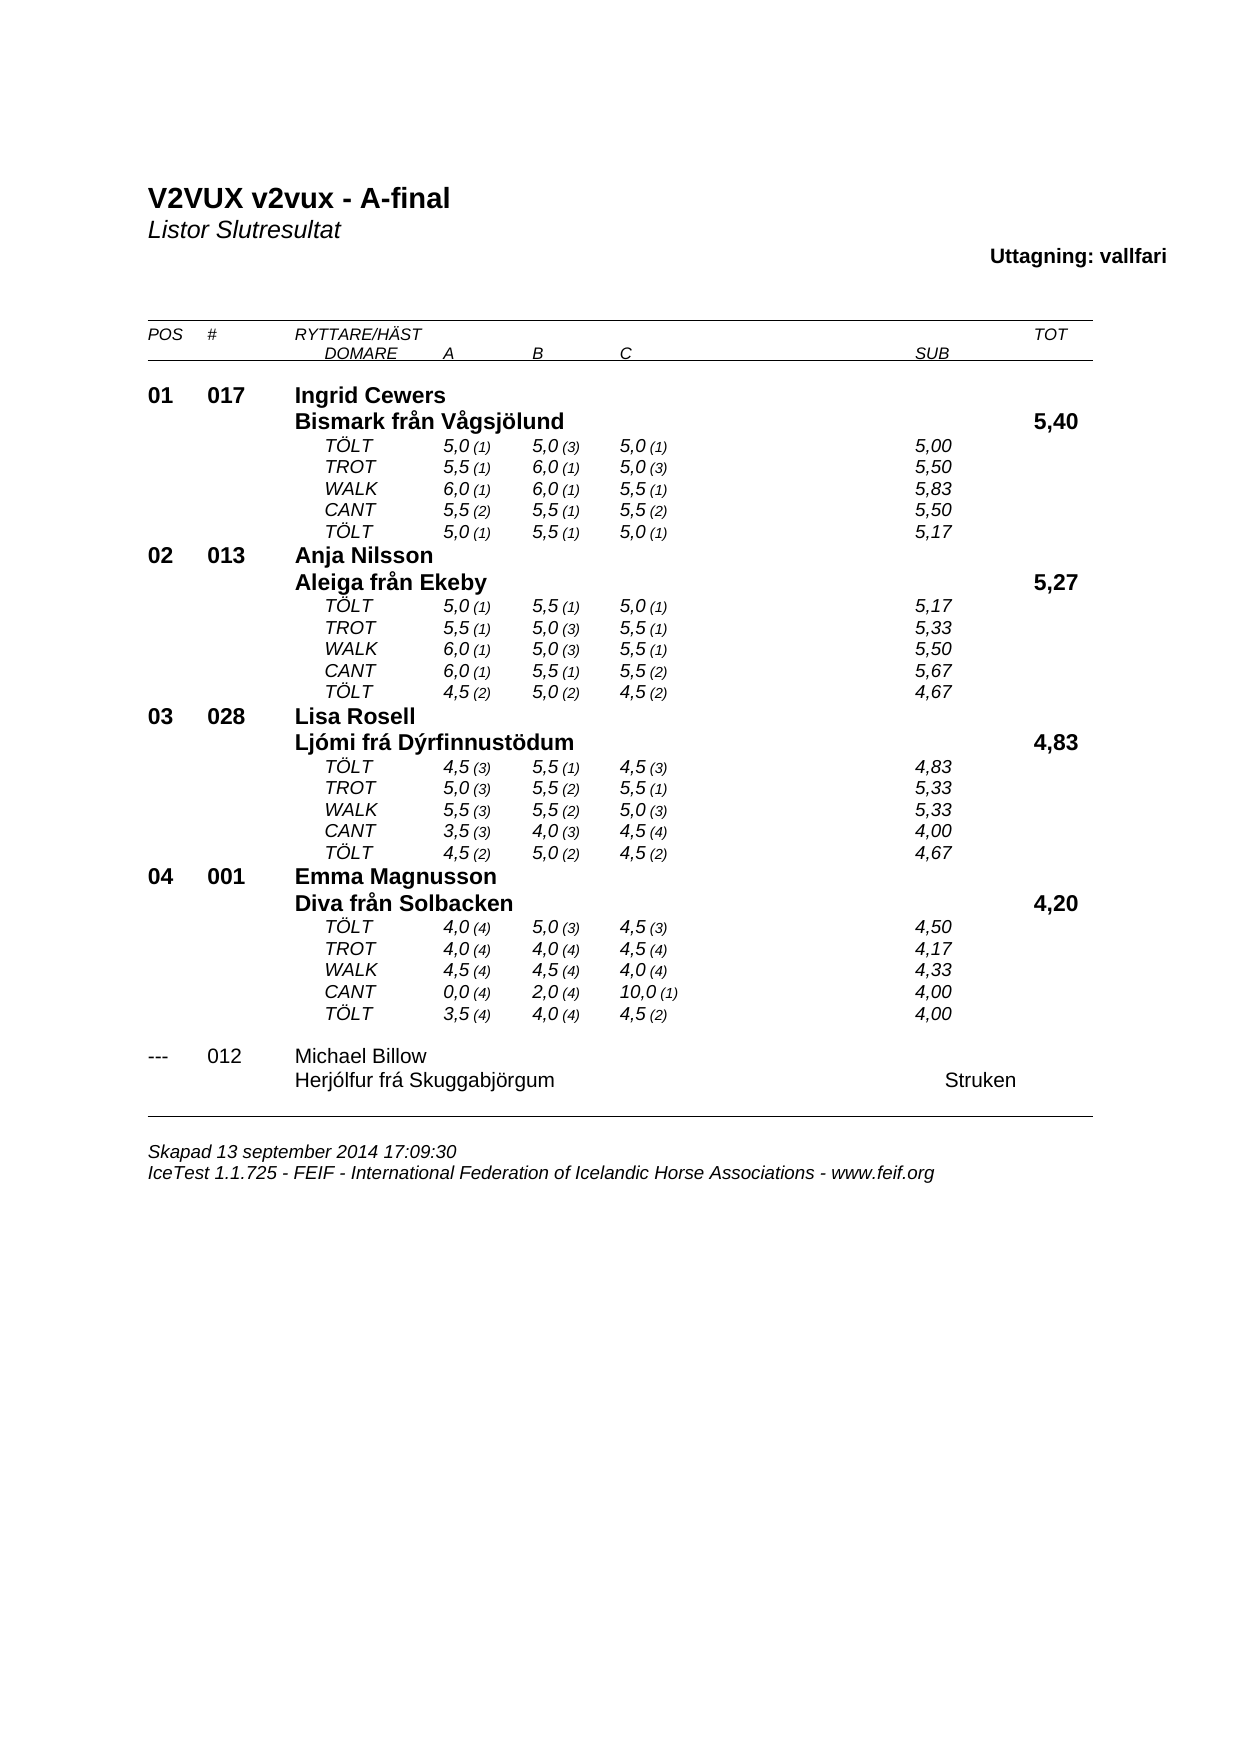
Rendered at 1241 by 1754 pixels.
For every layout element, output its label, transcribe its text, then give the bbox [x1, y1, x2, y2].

text Uttagning: vallfari [148, 243, 1167, 267]
text TROT 5,0 (3) 5,5 (2) 5,5 (1) 5,33 [148, 777, 1167, 799]
text Herjólfur frá Skuggabjörgum Struken [148, 1068, 1167, 1092]
text TÖLT 3,5 (4) 4,0 (4) 4,5 (2) 4,00 [148, 1002, 1167, 1024]
text TROT 4,0 (4) 4,0 (4) 4,5 (4) 4,17 [148, 938, 1167, 959]
text WALK 6,0 (1) 5,0 (3) 5,5 (1) 5,50 [148, 638, 1167, 660]
text TÖLT 4,0 (4) 5,0 (3) 4,5 (3) 4,50 [148, 916, 1167, 938]
text CANT 0,0 (4) 2,0 (4) 10,0 (1) 4,00 [148, 981, 1167, 1002]
text TÖLT 4,5 (2) 5,0 (2) 4,5 (2) 4,67 [148, 681, 1167, 703]
text CANT 5,5 (2) 5,5 (1) 5,5 (2) 5,50 [148, 499, 1167, 521]
text DOMARE A B C SUB [148, 343, 1167, 363]
text Listor Slutresultat [148, 215, 1167, 243]
text Ljómi frá Dýrfinnustödum 4,83 [148, 729, 1167, 756]
text WALK 5,5 (3) 5,5 (2) 5,0 (3) 5,33 [148, 799, 1167, 820]
text WALK 6,0 (1) 6,0 (1) 5,5 (1) 5,83 [148, 478, 1167, 499]
text V2VUX v2vux - A-final [148, 181, 1167, 215]
text 04 001 Emma Magnusson [148, 863, 1167, 890]
text Bismark från Vågsjölund 5,40 [148, 408, 1167, 434]
text Diva från Solbacken 4,20 [148, 890, 1167, 916]
text Aleiga från Ekeby 5,27 [148, 569, 1167, 595]
text 03 028 Lisa Rosell [148, 703, 1167, 729]
text WALK 4,5 (4) 4,5 (4) 4,0 (4) 4,33 [148, 959, 1167, 981]
text CANT 6,0 (1) 5,5 (1) 5,5 (2) 5,67 [148, 660, 1167, 681]
text Skapad 13 september 2014 17:09:30 [148, 1141, 1167, 1162]
text TÖLT 5,0 (1) 5,5 (1) 5,0 (1) 5,17 [148, 521, 1167, 542]
text CANT 3,5 (3) 4,0 (3) 4,5 (4) 4,00 [148, 820, 1167, 842]
text TÖLT 4,5 (3) 5,5 (1) 4,5 (3) 4,83 [148, 756, 1167, 777]
text IceTest 1.1.725 - FEIF - International Federation of Icelandic Horse Associations - www.feif.org [148, 1162, 1167, 1184]
text POS # RYTTARE/HÄST TOT [148, 324, 1167, 343]
text 02 013 Anja Nilsson [148, 542, 1167, 569]
text TÖLT 5,0 (1) 5,5 (1) 5,0 (1) 5,17 [148, 595, 1167, 617]
text 01 017 Ingrid Cewers [148, 382, 1167, 408]
text TROT 5,5 (1) 5,0 (3) 5,5 (1) 5,33 [148, 617, 1167, 638]
text TROT 5,5 (1) 6,0 (1) 5,0 (3) 5,50 [148, 456, 1167, 478]
text TÖLT 4,5 (2) 5,0 (2) 4,5 (2) 4,67 [148, 842, 1167, 863]
text TÖLT 5,0 (1) 5,0 (3) 5,0 (1) 5,00 [148, 434, 1167, 456]
text --- 012 Michael Billow [148, 1044, 1167, 1068]
